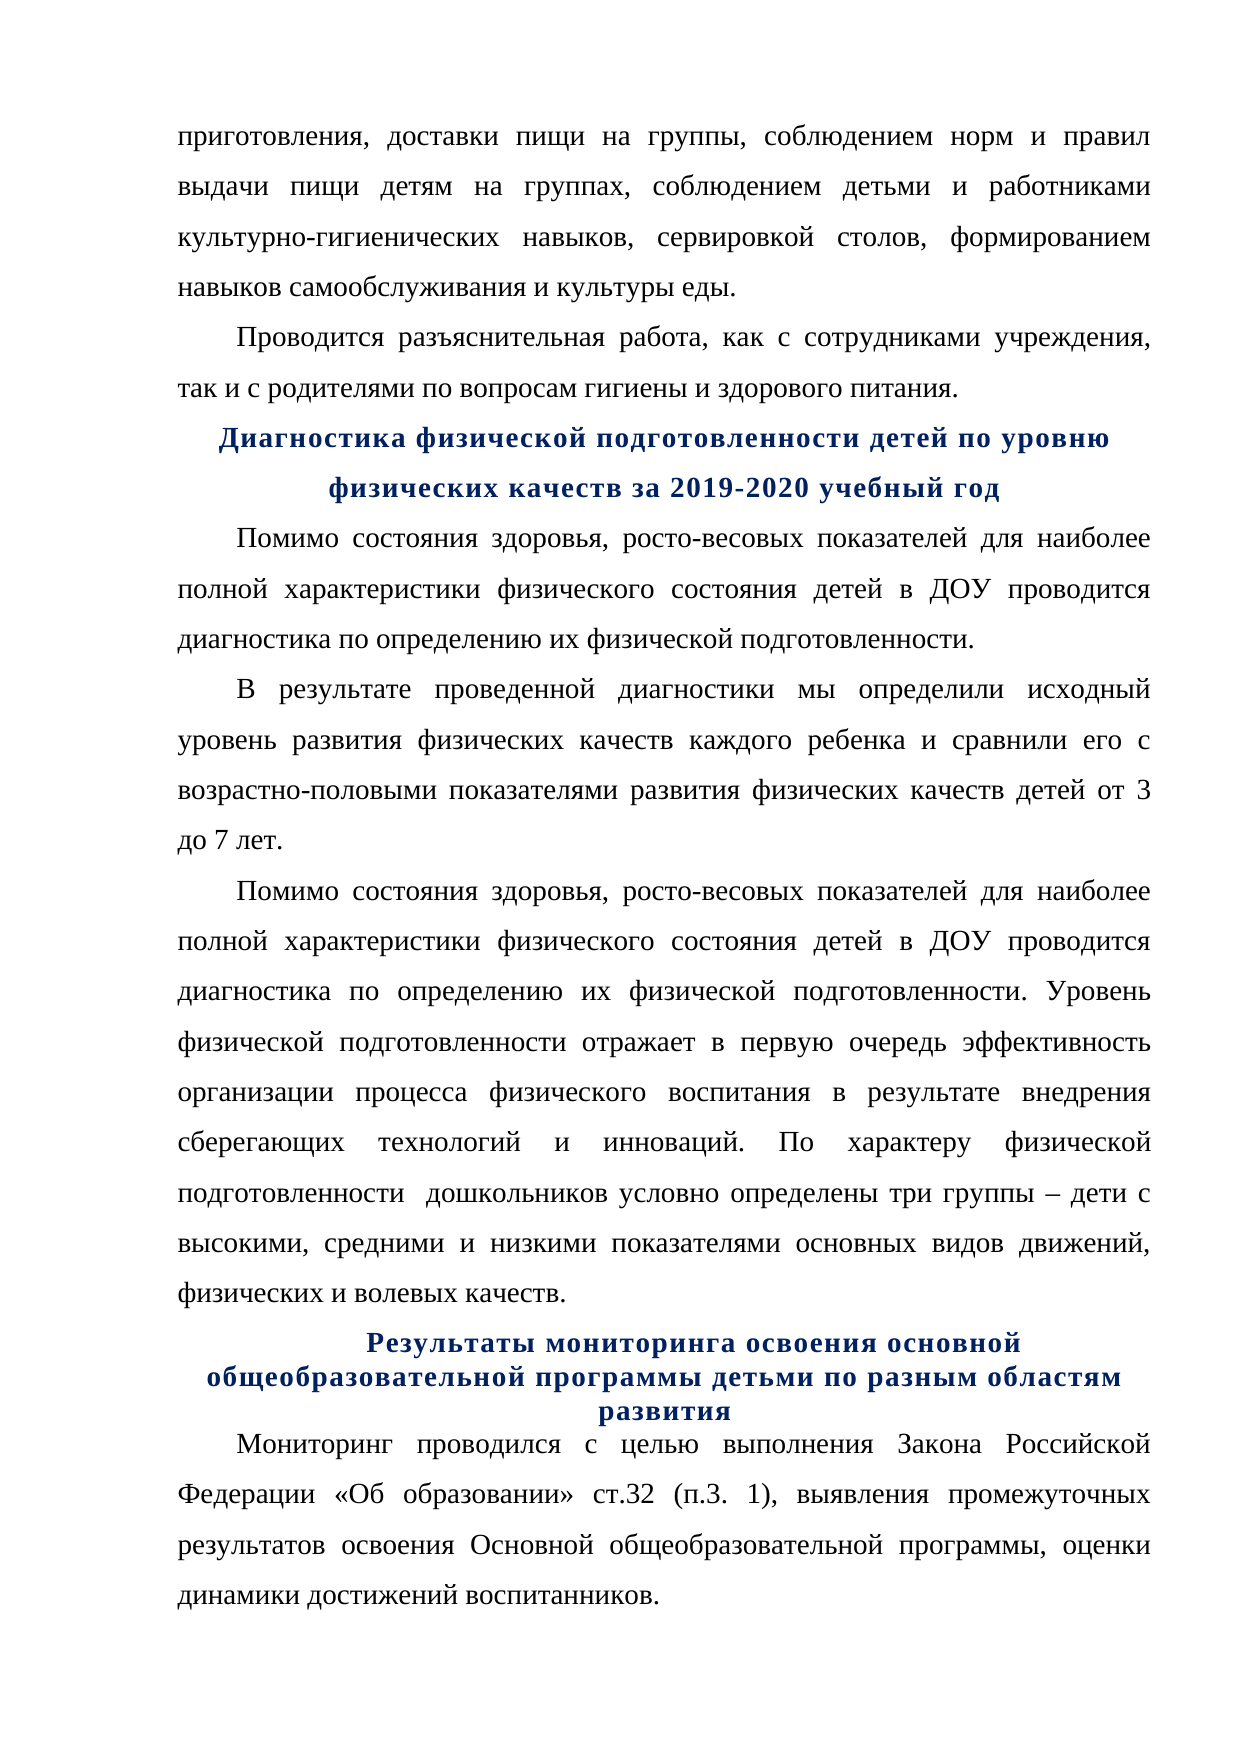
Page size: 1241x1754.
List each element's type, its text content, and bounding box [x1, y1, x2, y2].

text В результате проведенной диагностики мы определили исходный уровень развития физических качеств каждого ребенка и сравнили его с возрастно-половыми показателями развития физических качеств детей от 3 до 7 лет. [177, 672, 1152, 856]
text Помимо состояния здоровья, росто-весовых показателей для наиболее полной характеристики физического состояния детей в ДОУ проводится диагностика по определению их физической подготовленности. Уровень физической подготовленности отражает в первую очередь эффективность организации процесса физического воспитания в результате внедрения сберегающих технологий и инноваций. По характеру физической подготовленности дошкольников условно определены три группы – дети с высокими, средними и низкими показателями основных видов движений, физических и волевых качеств. [177, 873, 1152, 1309]
text Диагностика физической подготовленности детей по уровню физических качеств за 2019-2020 учебный год [177, 420, 1152, 504]
text Результаты мониторинга освоения основной общеобразовательной программы детьми по разным областям развития [177, 1326, 1152, 1426]
text Мониторинг проводился с целью выполнения Закона Российской Федерации «Об образовании» ст.32 (п.3. 1), выявления промежуточных результатов освоения Основной общеобразовательной программы, оценки динамики достижений воспитанников. [177, 1426, 1152, 1611]
text Проводится разъяснительная работа, как с сотрудниками учреждения, так и с родителями по вопросам гигиены и здорового питания. [177, 319, 1152, 403]
text Помимо состояния здоровья, росто-весовых показателей для наиболее полной характеристики физического состояния детей в ДОУ проводится диагностика по определению их физической подготовленности. [177, 521, 1152, 655]
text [177, 118, 1152, 303]
